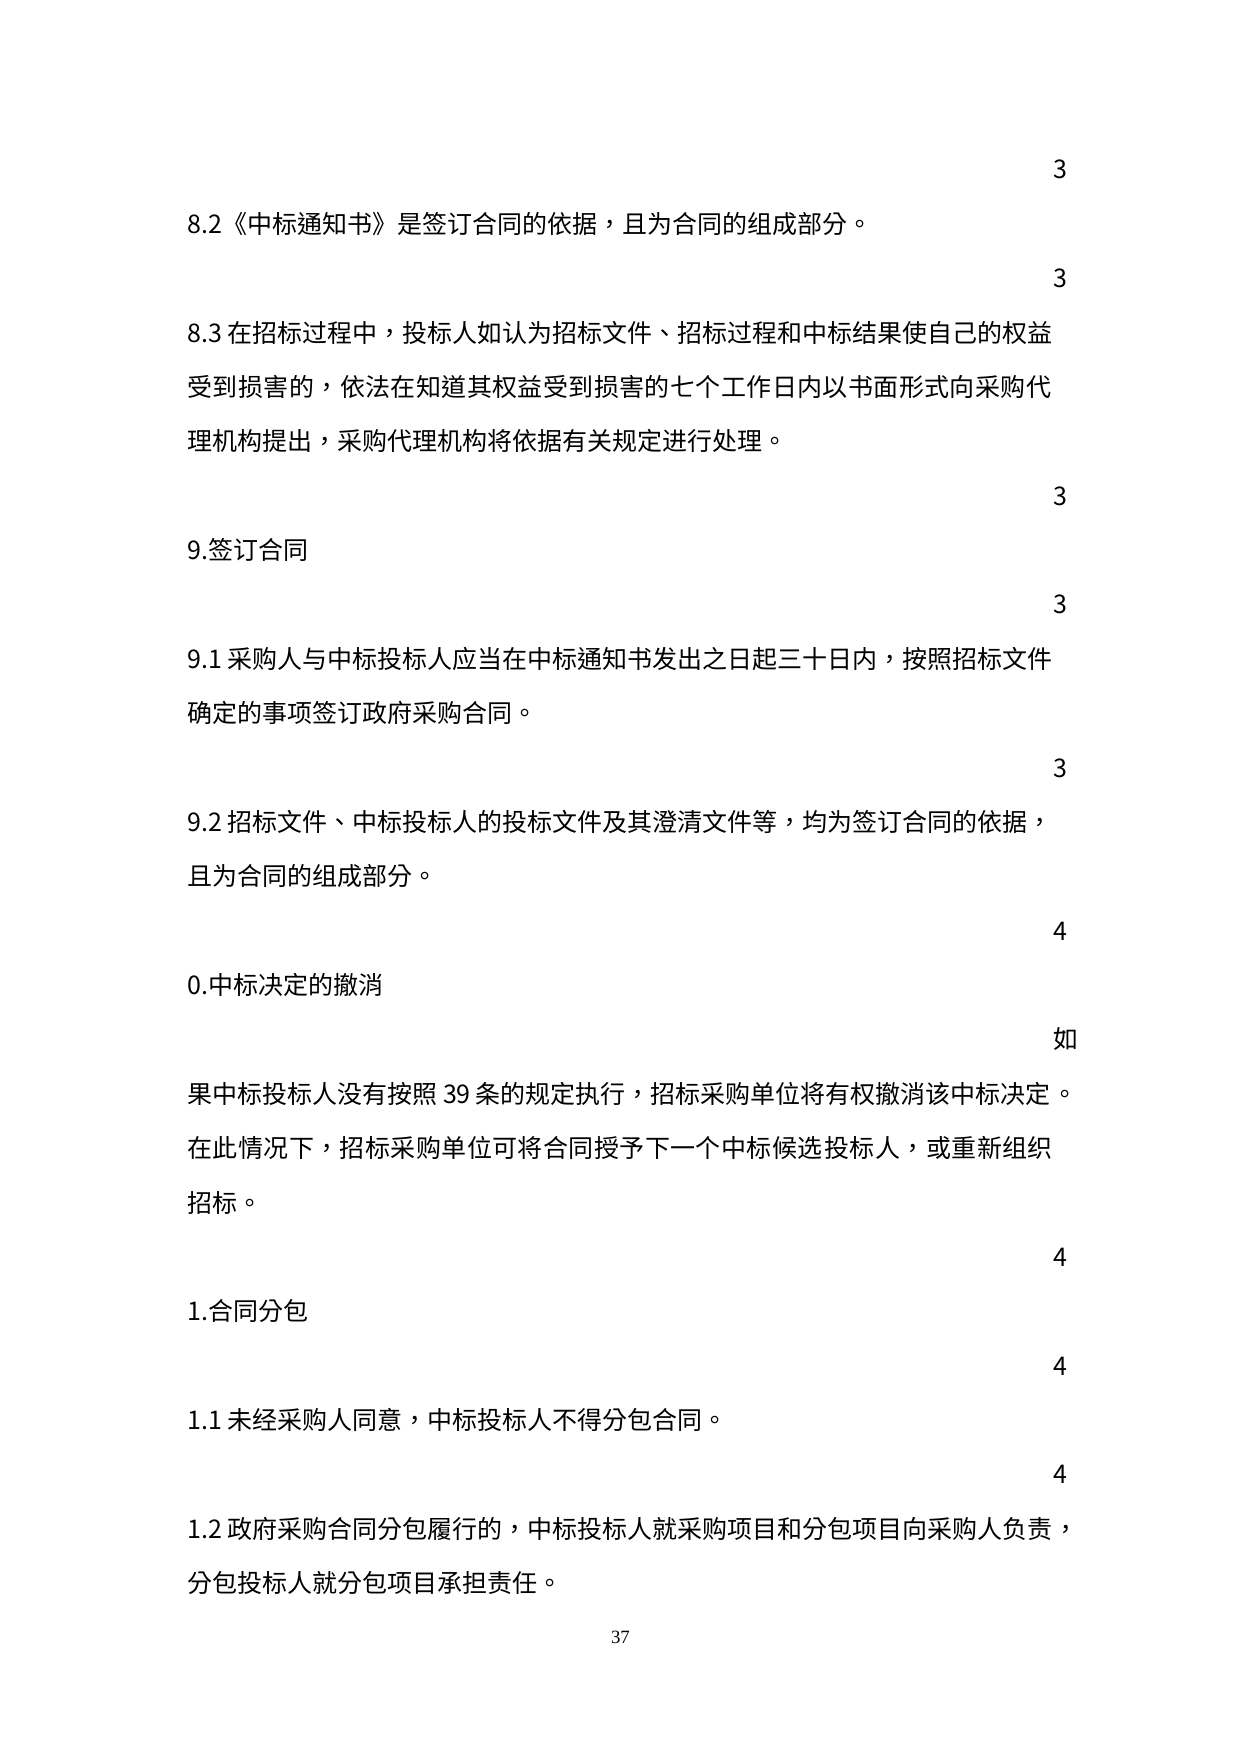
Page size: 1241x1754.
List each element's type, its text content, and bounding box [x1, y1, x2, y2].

text 41.2政府采购合同分包履行的，中标投标人就采购项目和分包项目向采购人负责，分包投标人就分包项目承担责任。 [187, 1455, 1053, 1600]
text 41.合同分包 [187, 1237, 1053, 1328]
text 39.1 采购人与中标投标人应当在中标通知书发出之日起三十日内，按照招标文件确定的事项签订政府采购合同。 [187, 585, 1053, 730]
text 38.2《中标通知书》是签订合同的依据，且为合同的组成部分。 [187, 150, 1053, 241]
text 38.3在招标过程中，投标人如认为招标文件、招标过程和中标结果使自己的权益受到损害的，依法在知道其权益受到损害的七个工作日内以书面形式向采购代理机构提出，采购代理机构将依据有关规定进行处理。 [187, 259, 1053, 458]
text 40.中标决定的撤消 [187, 911, 1053, 1002]
text 39.2 招标文件、中标投标人的投标文件及其澄清文件等，均为签订合同的依据，且为合同的组成部分。 [187, 748, 1053, 893]
text 39.签订合同 [187, 476, 1053, 567]
text 如果中标投标人没有按照39条的规定执行，招标采购单位将有权撤消该中标决定。在此情况下，招标采购单位可将合同授予下一个中标候选投标人，或重新组织招标。 [187, 1020, 1053, 1219]
text 41.1未经采购人同意，中标投标人不得分包合同。 [187, 1346, 1053, 1437]
